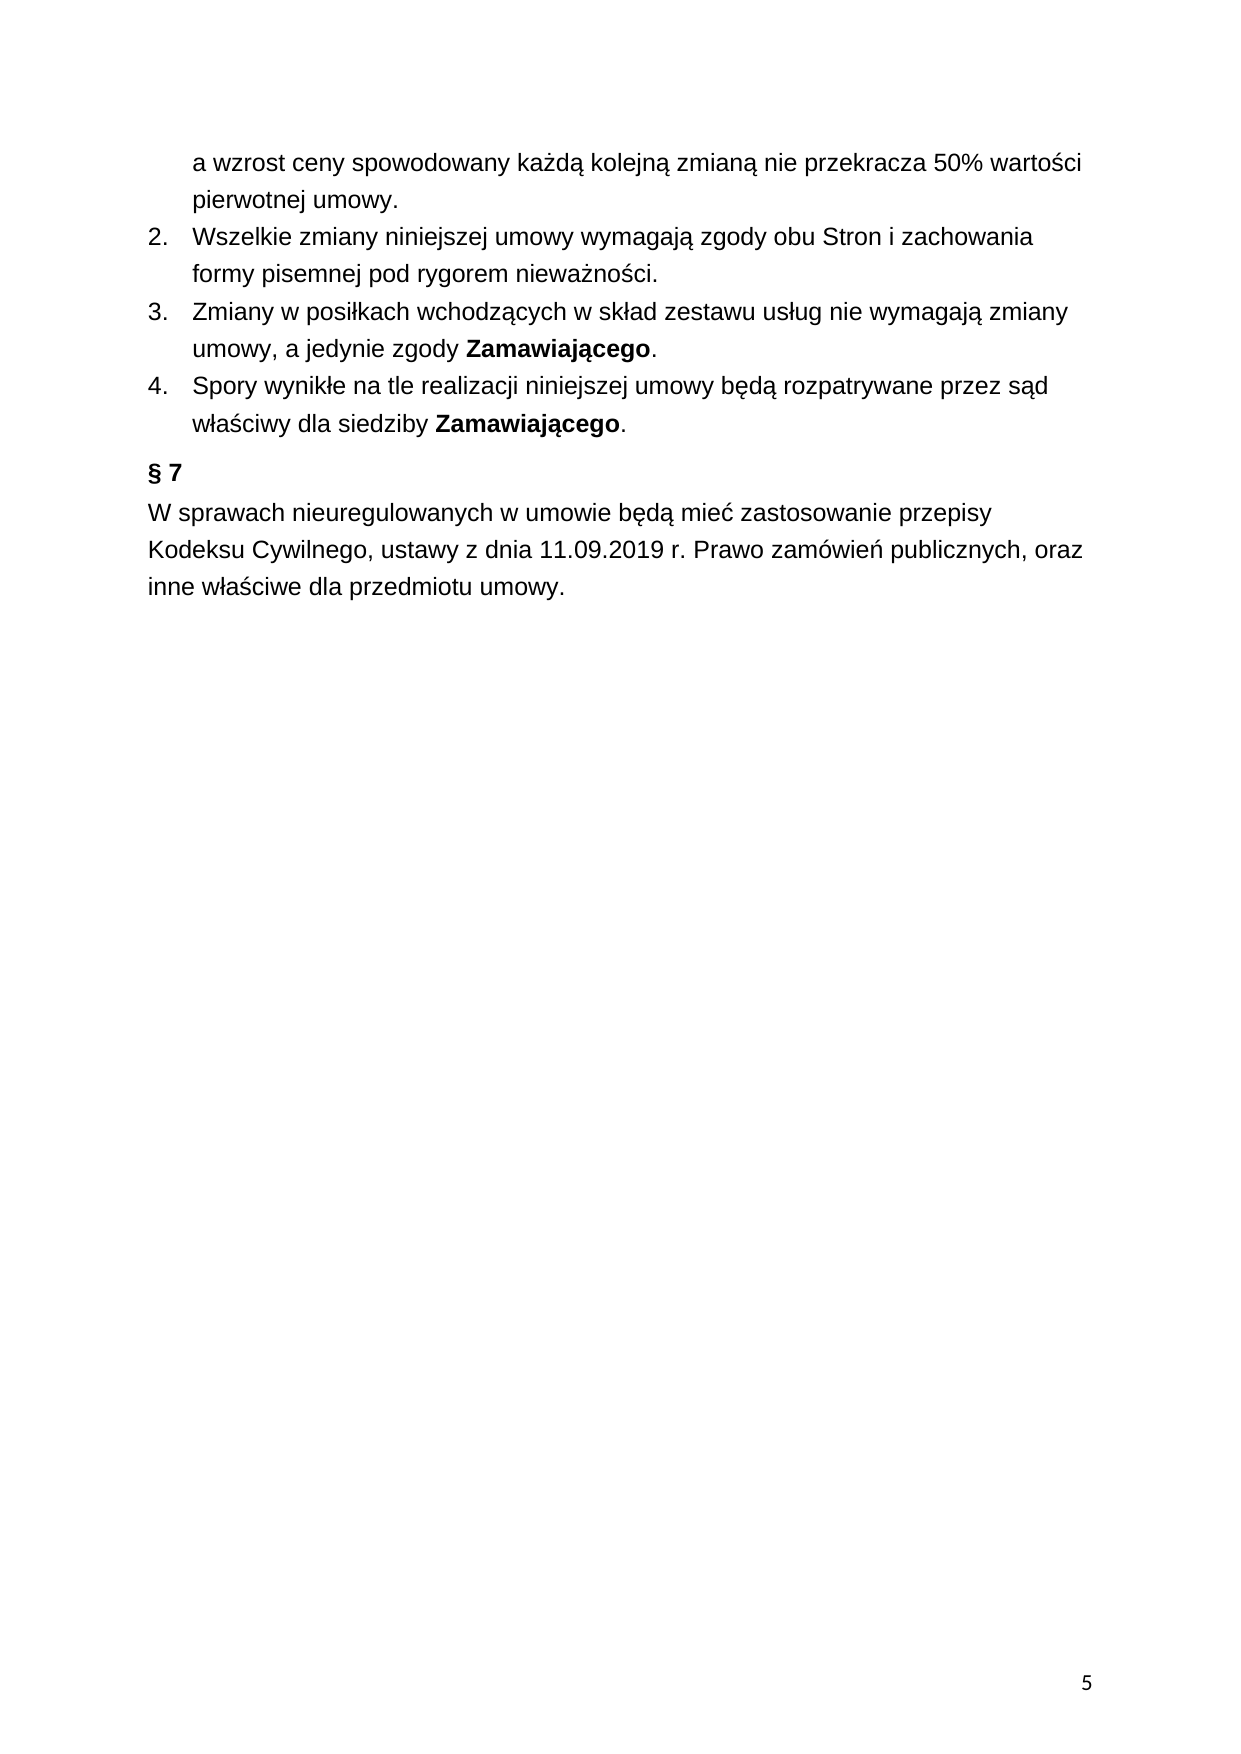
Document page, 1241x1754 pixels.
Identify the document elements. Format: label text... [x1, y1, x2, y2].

list Wszelkie zmiany niniejszej umowy wymagają zgody obu Stron i zachowania formy pisemnej pod rygorem nieważności. [148, 222, 1093, 288]
text W sprawach nieuregulowanych w umowie będą mieć zastosowanie przepisy Kodeksu Cywilnego, ustawy z dnia 11.09.2019 r. Prawo zamówień publicznych, oraz inne właściwe dla przedmiotu umowy. [148, 498, 1093, 601]
list Zmiany w posiłkach wchodzących w skład zestawu usług nie wymagają zmiany umowy, a jedynie zgody Zamawiającego. [148, 297, 1093, 363]
list Spory wynikłe na tle realizacji niniejszej umowy będą rozpatrywane przez sąd właściwy dla siedziby Zamawiającego. [148, 371, 1093, 437]
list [148, 148, 1093, 214]
subtitle § 7 [148, 458, 1093, 487]
